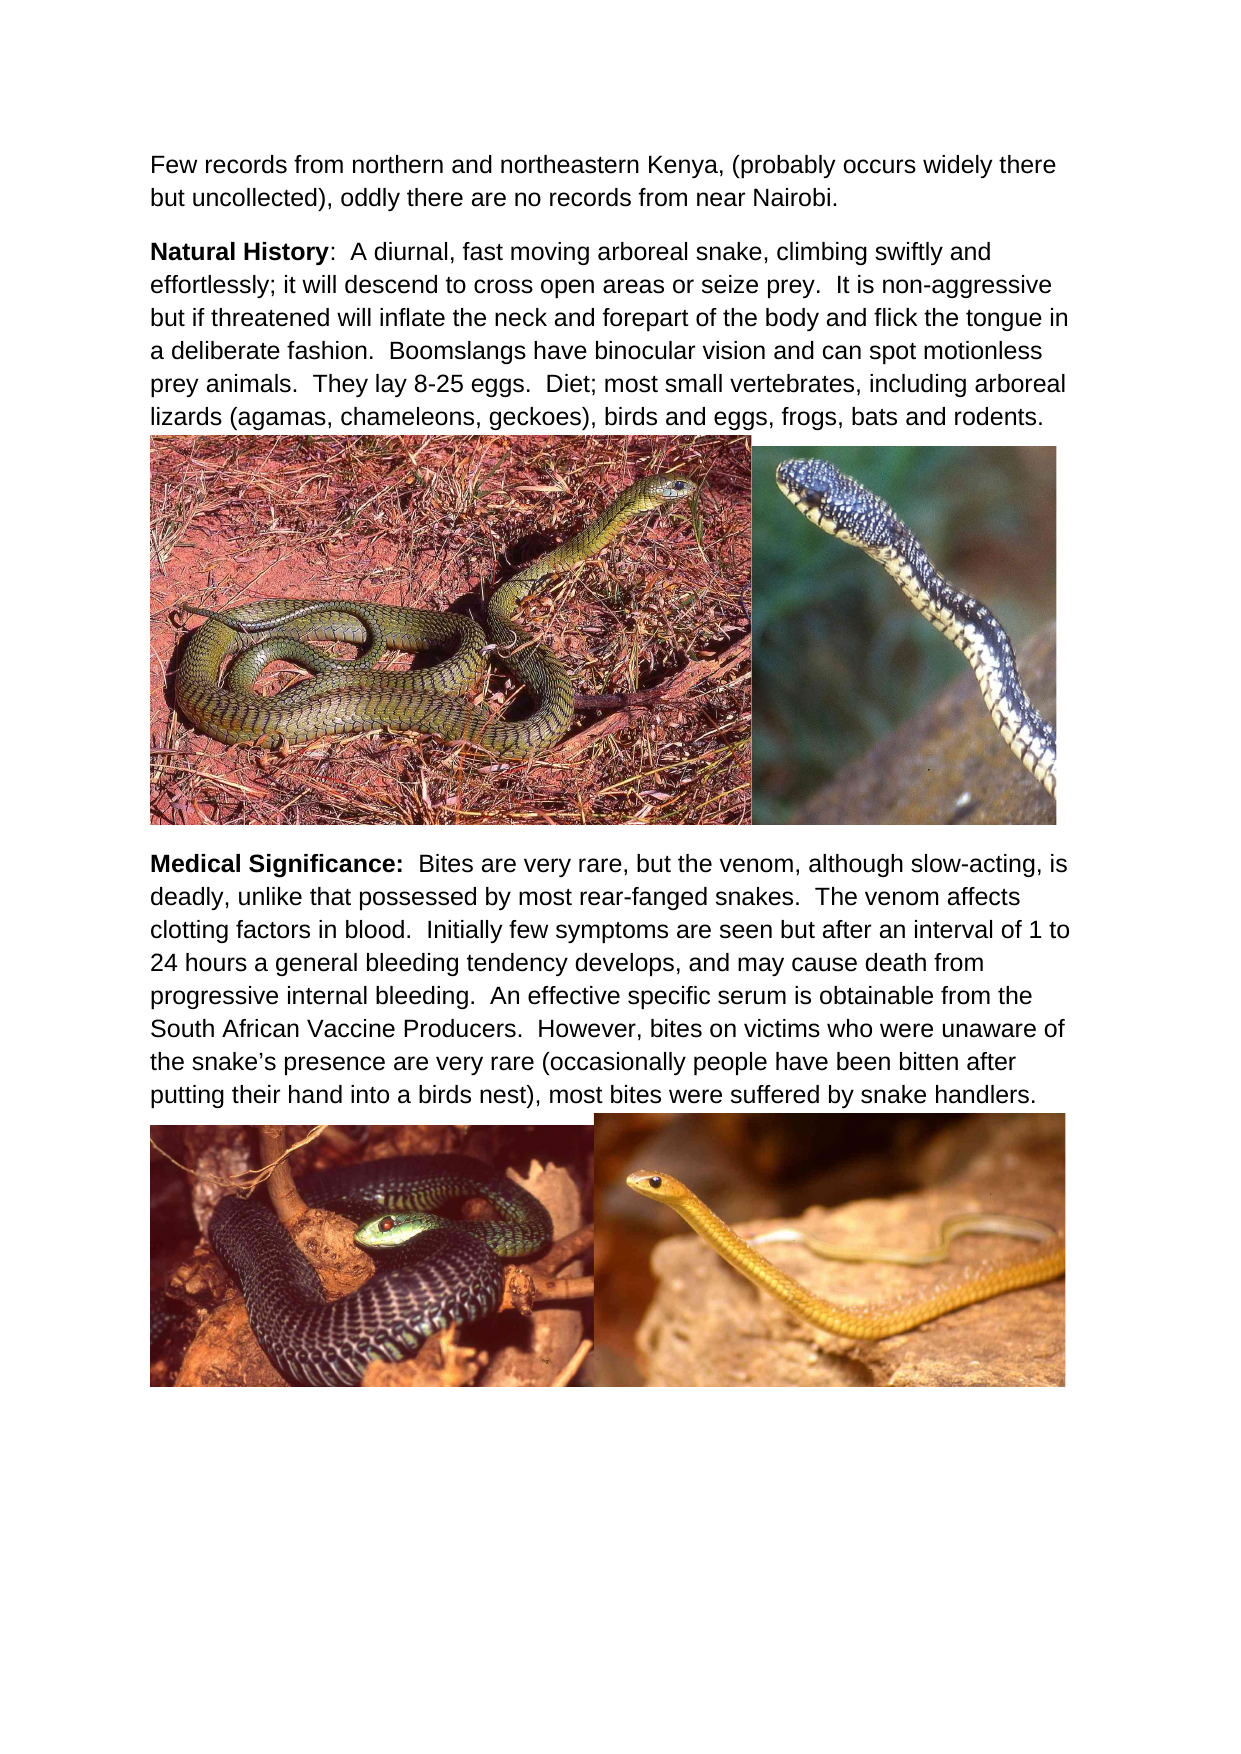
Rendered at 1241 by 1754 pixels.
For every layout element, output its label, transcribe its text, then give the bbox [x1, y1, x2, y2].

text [150, 849, 1090, 1386]
picture [150, 1113, 1066, 1387]
picture [150, 435, 1057, 825]
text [150, 150, 1090, 212]
